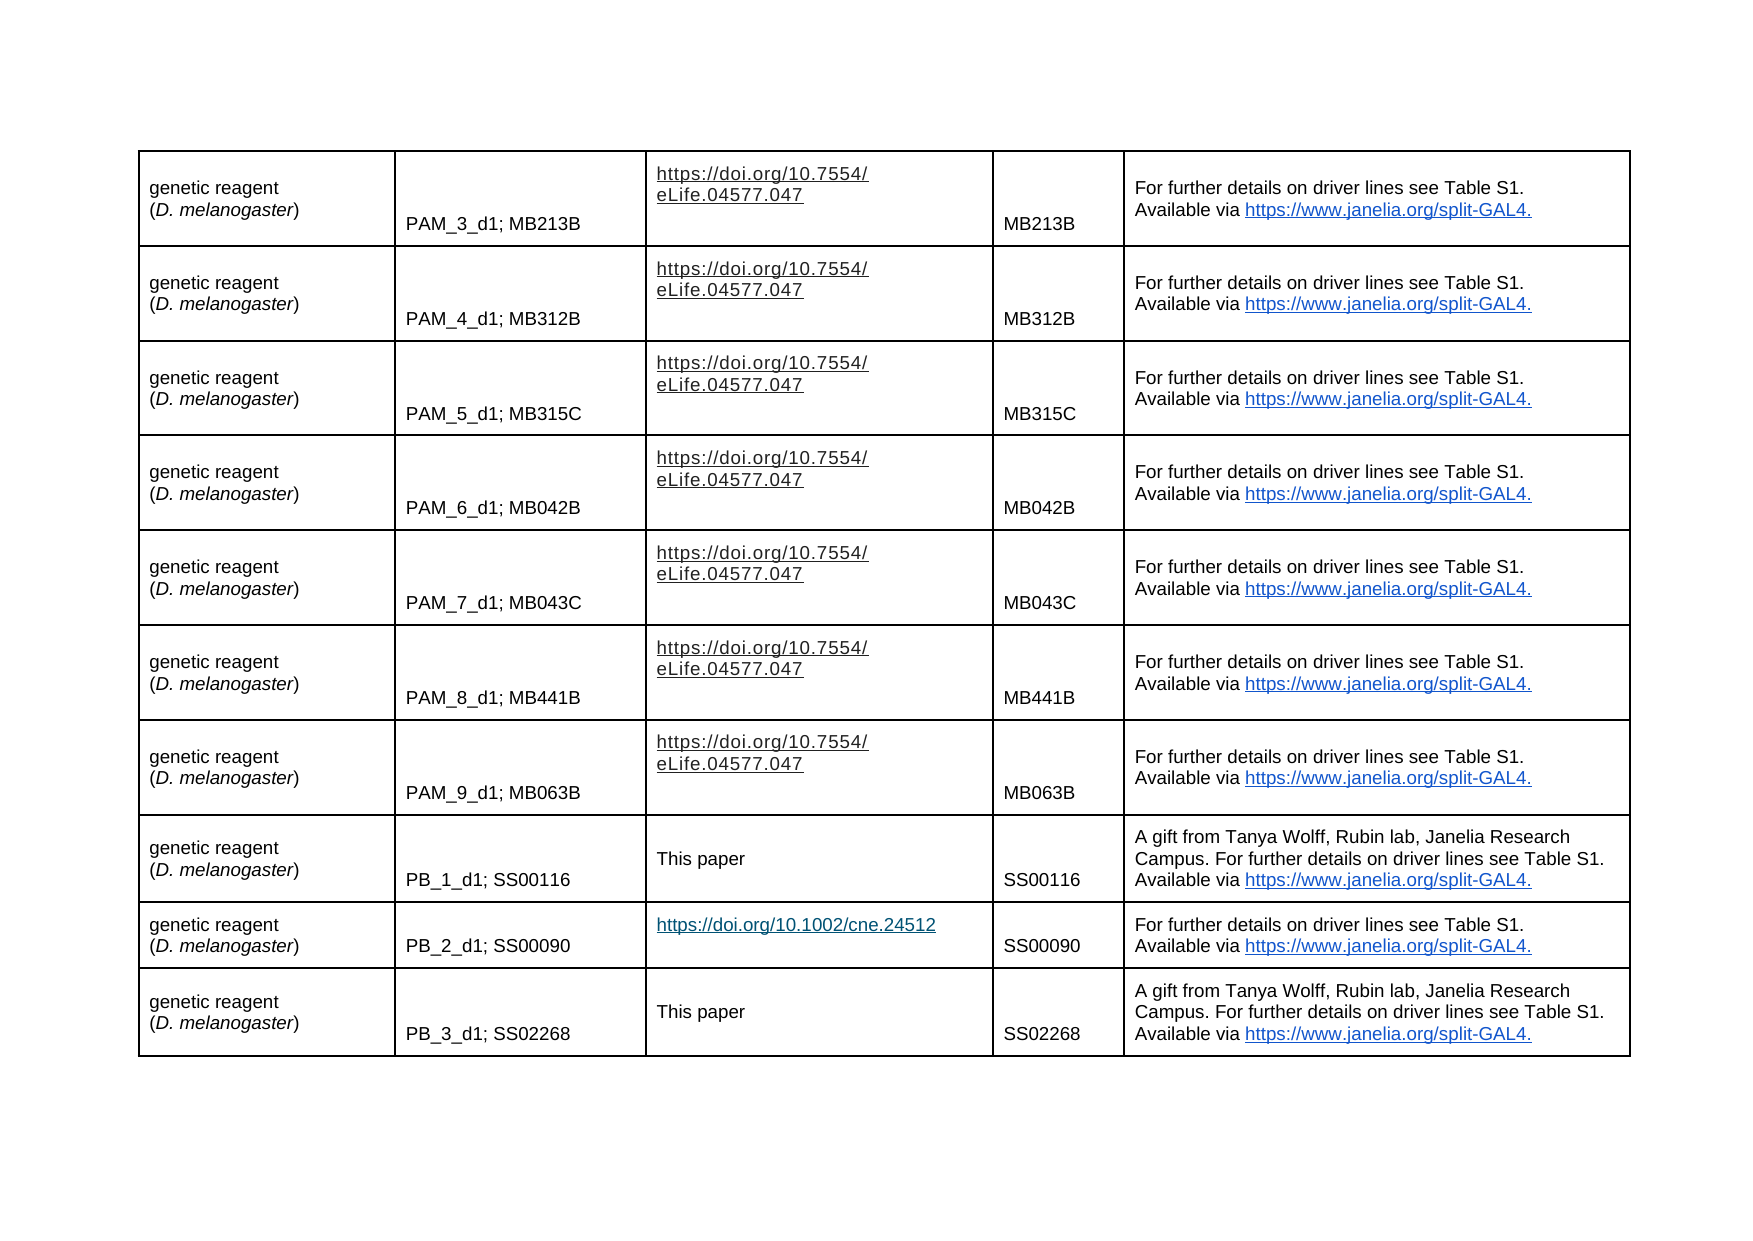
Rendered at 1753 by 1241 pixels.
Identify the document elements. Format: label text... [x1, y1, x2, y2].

table_cell For further details on driver lines see Table S1. Available via https://www.janelia.org/split-GAL4. [1125, 342, 1629, 434]
table_cell genetic reagent (D. melanogaster) [140, 626, 394, 719]
table_cell MB312B [994, 247, 1123, 339]
table_cell https://doi.org/10.7554/eLife.04577.047 [647, 342, 992, 434]
table_cell MB213B [994, 152, 1123, 245]
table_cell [140, 152, 394, 245]
table_cell genetic reagent (D. melanogaster) [140, 436, 394, 529]
table_cell This paper [647, 816, 992, 901]
table_cell https://doi.org/10.7554/eLife.04577.047 [647, 531, 992, 624]
table_cell PAM_5_d1; MB315C [396, 342, 645, 434]
table_cell For further details on driver lines see Table S1. Available via https://www.janelia.org/split-GAL4. [1125, 626, 1629, 719]
table_cell https://doi.org/10.7554/eLife.04577.047 [647, 721, 992, 813]
table_cell SS02268 [994, 969, 1123, 1055]
table_cell genetic reagent (D. melanogaster) [140, 247, 394, 339]
table_cell For further details on driver lines see Table S1. Available via https://www.janelia.org/split-GAL4. [1125, 436, 1629, 529]
table_cell PAM_3_d1; MB213B [396, 152, 645, 245]
table_cell For further details on driver lines see Table S1. Available via https://www.janelia.org/split-GAL4. [1125, 721, 1629, 813]
table_cell PB_2_d1; SS00090 [396, 903, 645, 967]
table_cell SS00090 [994, 903, 1123, 967]
table_cell https://doi.org/10.7554/eLife.04577.047 [647, 436, 992, 529]
table_cell genetic reagent (D. melanogaster) [140, 903, 394, 967]
table_cell MB042B [994, 436, 1123, 529]
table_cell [1125, 152, 1629, 245]
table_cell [1125, 969, 1629, 1055]
table_cell For further details on driver lines see Table S1. Available via https://www.janelia.org/split-GAL4. [1125, 247, 1629, 339]
table_cell PAM_6_d1; MB042B [396, 436, 645, 529]
table_cell For further details on driver lines see Table S1. Available via https://www.janelia.org/split-GAL4. [1125, 903, 1629, 967]
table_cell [647, 152, 992, 245]
table_cell https://doi.org/10.7554/eLife.04577.047 [647, 626, 992, 719]
table_cell PAM_9_d1; MB063B [396, 721, 645, 813]
table_cell https://doi.org/10.7554/eLife.04577.047 [647, 247, 992, 339]
table_cell PB_3_d1; SS02268 [396, 969, 645, 1055]
table_cell SS00116 [994, 816, 1123, 901]
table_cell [140, 969, 394, 1055]
table_cell https://doi.org/10.1002/cne.24512 [647, 903, 992, 967]
table_cell genetic reagent (D. melanogaster) [140, 721, 394, 813]
table_cell genetic reagent (D. melanogaster) [140, 816, 394, 901]
table_cell PAM_4_d1; MB312B [396, 247, 645, 339]
table_cell genetic reagent (D. melanogaster) [140, 531, 394, 624]
table_cell PAM_7_d1; MB043C [396, 531, 645, 624]
table_cell MB043C [994, 531, 1123, 624]
table_cell MB063B [994, 721, 1123, 813]
table_cell This paper [647, 969, 992, 1055]
table_cell genetic reagent (D. melanogaster) [140, 342, 394, 434]
table_cell For further details on driver lines see Table S1. Available via https://www.janelia.org/split-GAL4. [1125, 531, 1629, 624]
table_cell MB441B [994, 626, 1123, 719]
table_cell PAM_8_d1; MB441B [396, 626, 645, 719]
table_cell MB315C [994, 342, 1123, 434]
table_cell PB_1_d1; SS00116 [396, 816, 645, 901]
